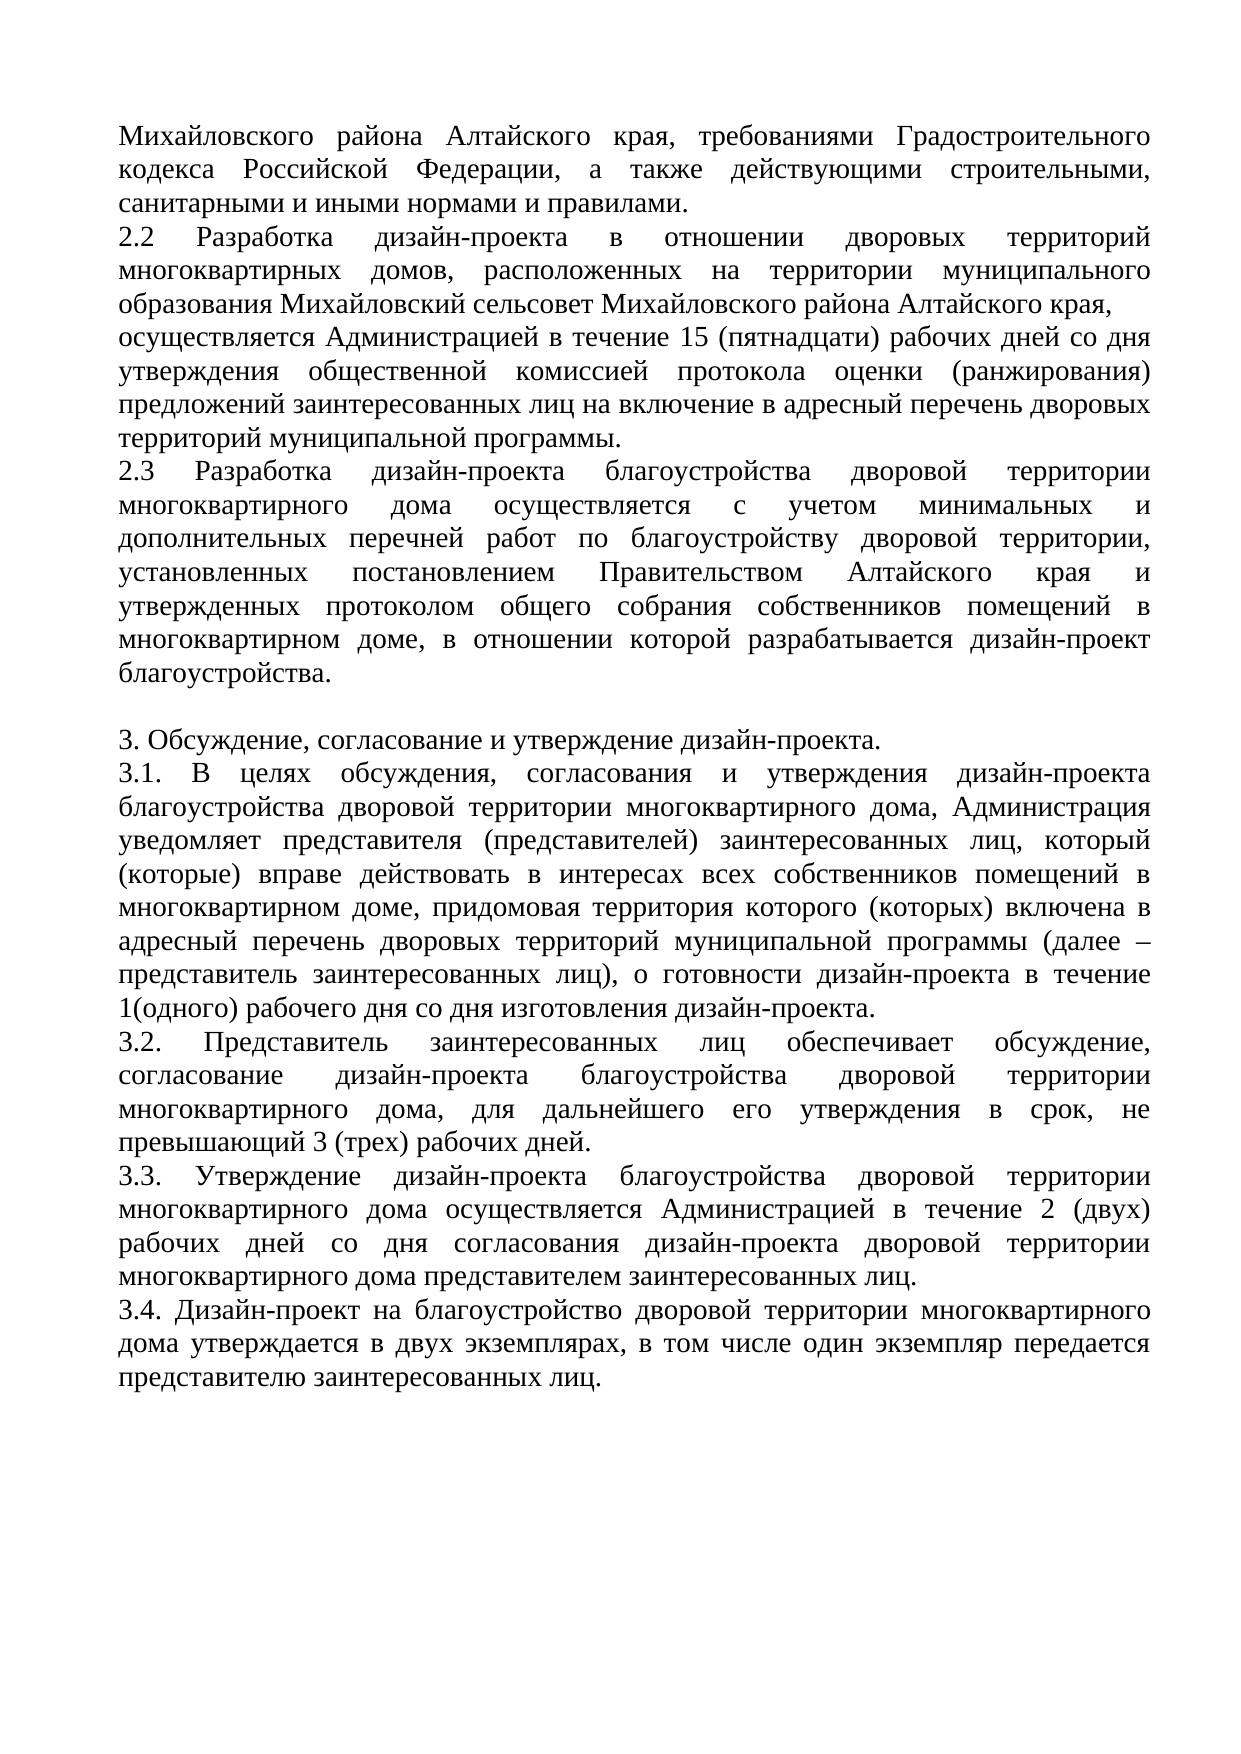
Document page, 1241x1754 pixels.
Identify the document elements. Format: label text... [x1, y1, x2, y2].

text 2.2 Разработка дизайн-проекта в отношении дворовых территорий многоквартирных домов, расположенных на территории муниципального образования Михайловский сельсовет Михайловского района Алтайского края, [118, 219, 1152, 319]
text 3.2. Представитель заинтересованных лиц обеспечивает обсуждение, согласование дизайн-проекта благоустройства дворовой территории многоквартирного дома, для дальнейшего его утверждения в срок, не превышающий 3 (трех) рабочих дней. [118, 1024, 1152, 1158]
text 3.1. В целях обсуждения, согласования и утверждения дизайн-проекта благоустройства дворовой территории многоквартирного дома, Администрация уведомляет представителя (представителей) заинтересованных лиц, который (которые) вправе действовать в интересах всех собственников помещений в многоквартирном доме, придомовая территория которого (которых) включена в адресный перечень дворовых территорий муниципальной программы (далее – представитель заинтересованных лиц), о готовности дизайн-проекта в течение 1(одного) рабочего дня со дня изготовления дизайн-проекта. [118, 755, 1152, 1024]
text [118, 118, 1152, 219]
text 2.3 Разработка дизайн-проекта благоустройства дворовой территории многоквартирного дома осуществляется с учетом минимальных и дополнительных перечней работ по благоустройству дворовой территории, установленных постановлением Правительством Алтайского края и утвержденных протоколом общего собрания собственников помещений в многоквартирном доме, в отношении которой разрабатывается дизайн-проект благоустройства. [118, 453, 1152, 688]
text 3.4. Дизайн-проект на благоустройство дворовой территории многоквартирного дома утверждается в двух экземплярах, в том числе один экземпляр передается представителю заинтересованных лиц. [118, 1292, 1152, 1393]
text осуществляется Администрацией в течение 15 (пятнадцати) рабочих дней со дня утверждения общественной комиссией протокола оценки (ранжирования) предложений заинтересованных лиц на включение в адресный перечень дворовых территорий муниципальной программы. [118, 319, 1152, 453]
text 3.3. Утверждение дизайн-проекта благоустройства дворовой территории многоквартирного дома осуществляется Администрацией в течение 2 (двух) рабочих дней со дня согласования дизайн-проекта дворовой территории многоквартирного дома представителем заинтересованных лиц. [118, 1158, 1152, 1292]
text 3. Обсуждение, согласование и утверждение дизайн-проекта. [118, 722, 1152, 755]
